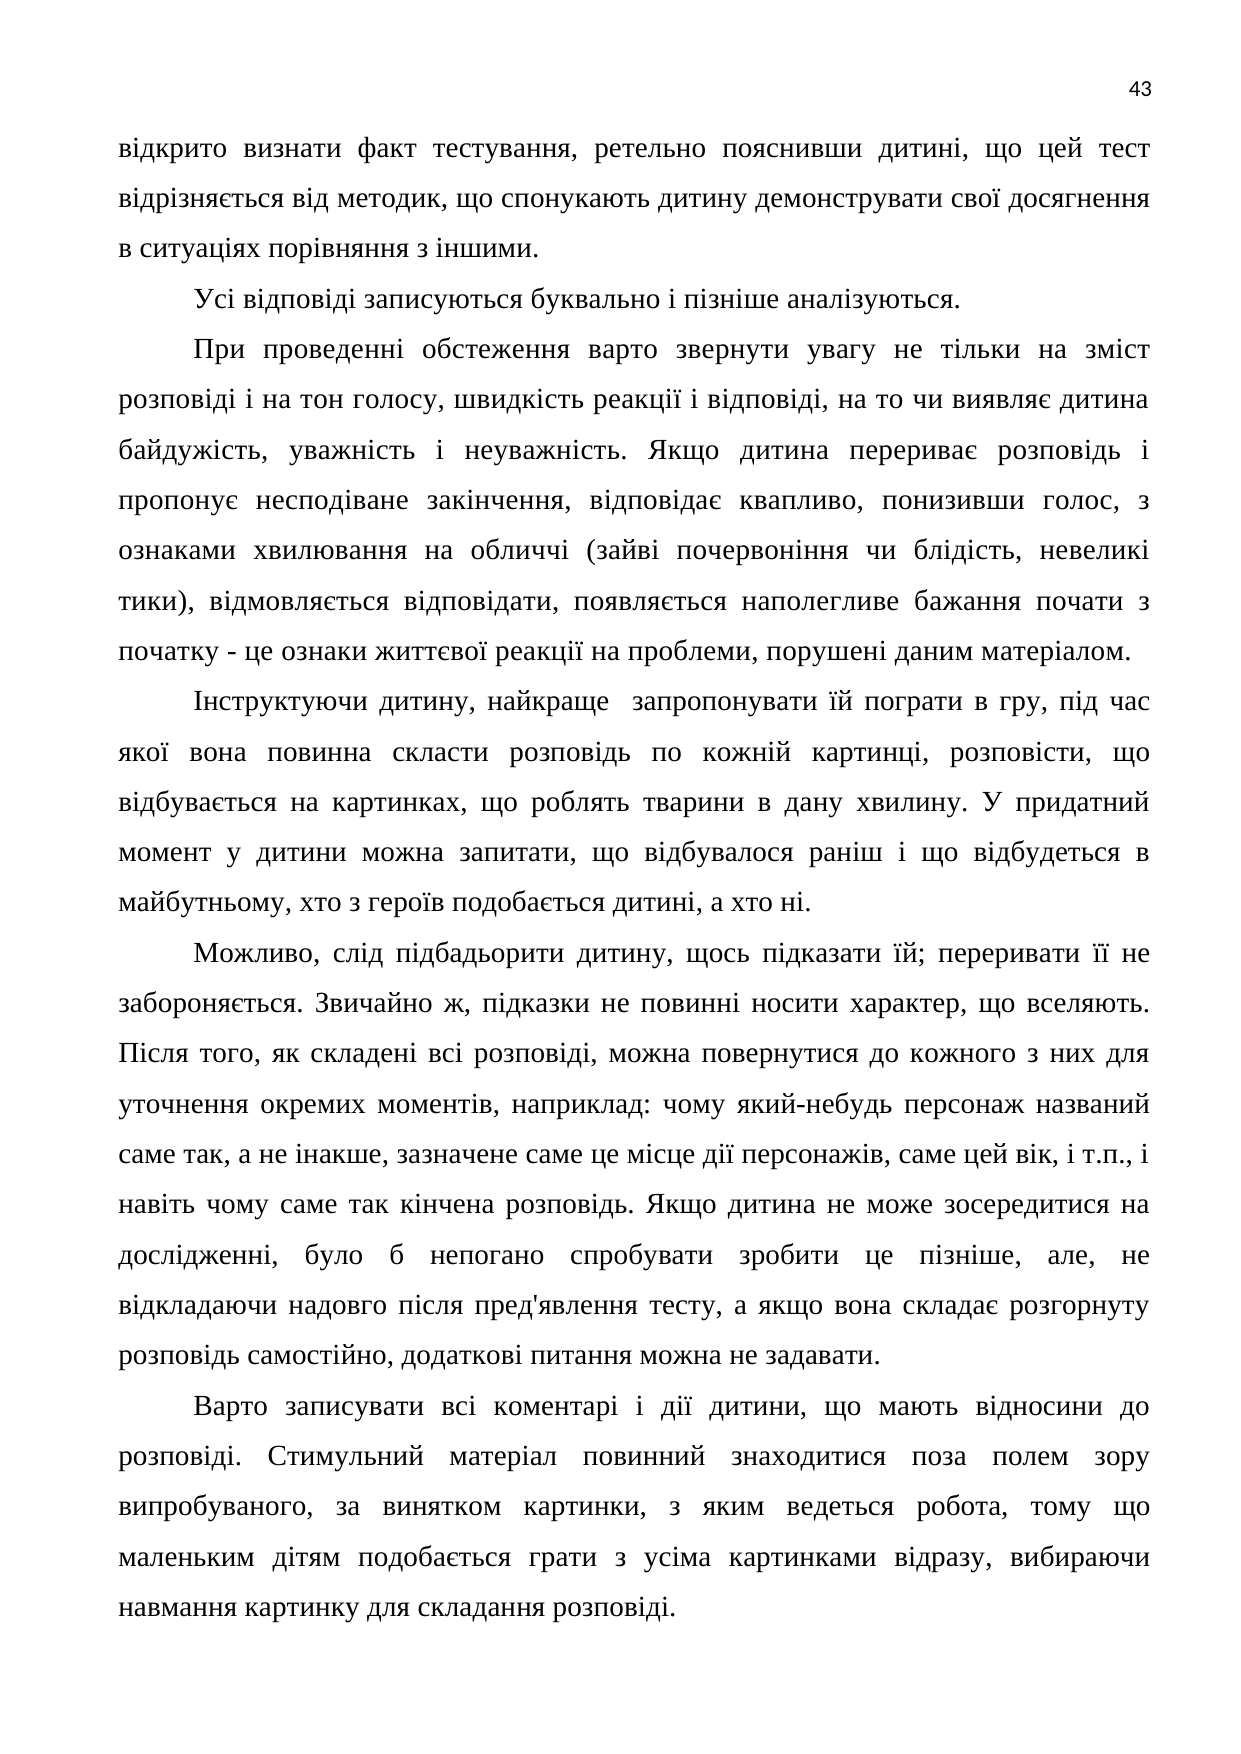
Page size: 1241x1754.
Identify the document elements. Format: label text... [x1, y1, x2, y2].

text Усі відповіді записуються буквально і пізніше аналізуються. [118, 281, 1152, 314]
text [118, 130, 1152, 264]
text Можливо, слід підбадьорити дитину, щось підказати їй; переривати її не забороняється. Звичайно ж, підказки не повинні носити характер, що вселяють. Після того, як складені всі розповіді, можна повернутися до кожного з них для уточнення окремих моментів, наприклад: чому який-небудь персонаж названий саме так, а не інакше, зазначене саме це місце дії персонажів, саме цей вік, і т.п., і навіть чому саме так кінчена розповідь. Якщо дитина не може зосередитися на дослідженні, було б непогано спробувати зробити це пізніше, але, не відкладаючи надовго після пред'явлення тесту, а якщо вона складає розгорнуту розповідь самостійно, додаткові питання можна не задавати. [118, 935, 1152, 1371]
text Інструктуючи дитину, найкраще запропонувати їй пограти в гру, під час якої вона повинна скласти розповідь по кожній картинці, розповісти, що відбувається на картинках, що роблять тварини в дану хвилину. У придатний момент у дитини можна запитати, що відбувалося раніш і що відбудеться в майбутньому, хто з героїв подобається дитині, а хто ні. [118, 683, 1152, 918]
text При проведенні обстеження варто звернути увагу не тільки на зміст розповіді і на тон голосу, швидкість реакції і відповіді, на то чи виявляє дитина байдужість, уважність і неуважність. Якщо дитина перериває розповідь і пропонує несподіване закінчення, відповідає квапливо, понизивши голос, з ознаками хвилювання на обличчі (зайві почервоніння чи блідість, невеликі тики), відмовляється відповідати, появляється наполегливе бажання почати з початку - це ознаки життєвої реакції на проблеми, порушені даним матеріалом. [118, 331, 1152, 667]
text Варто записувати всі коментарі і дії дитини, що мають відносини до розповіді. Стимульний матеріал повинний знаходитися поза полем зору випробуваного, за винятком картинки, з яким ведеться робота, тому що маленьким дітям подобається грати з усіма картинками відразу, вибираючи навмання картинку для складання розповіді. [118, 1388, 1152, 1622]
